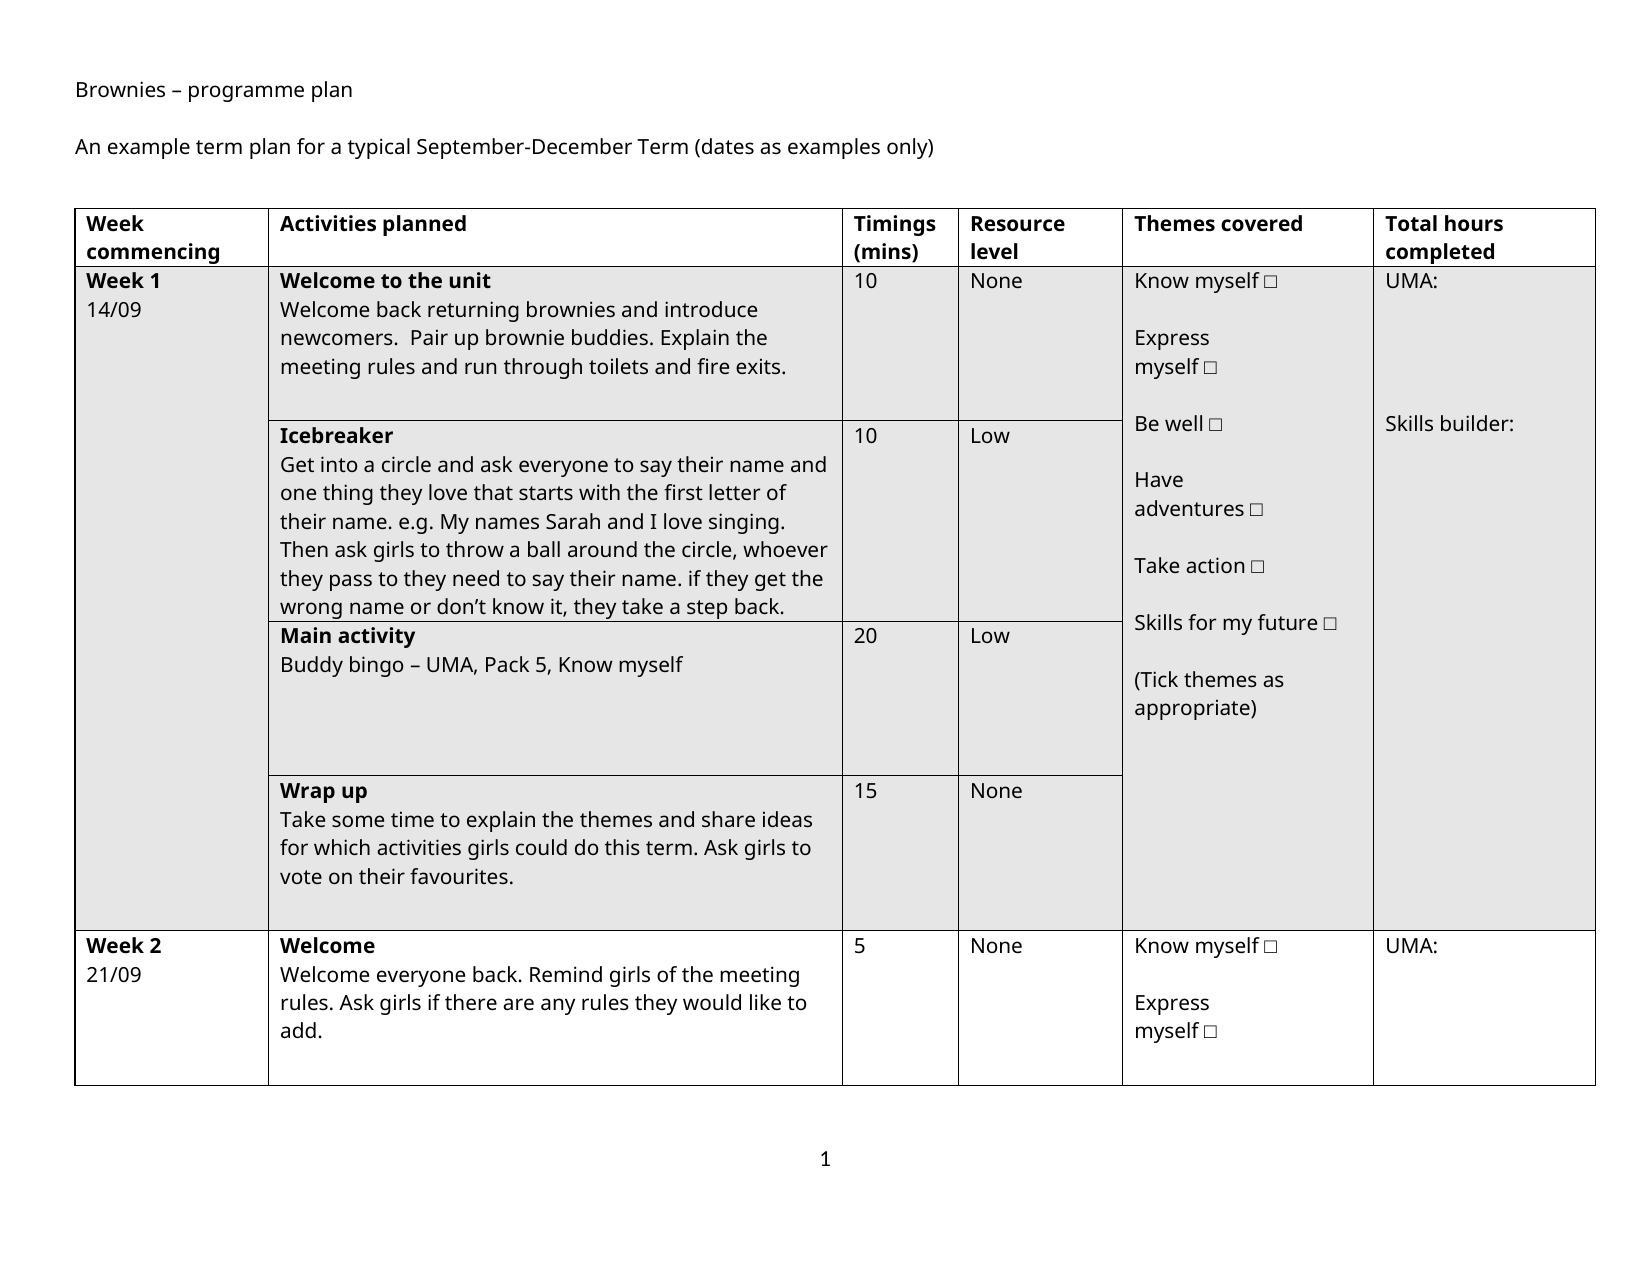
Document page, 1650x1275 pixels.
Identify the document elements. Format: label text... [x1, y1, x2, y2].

table_cell Main activity Buddy bingo – UMA, Pack 5, Know myself [269, 622, 842, 775]
table_cell 5 [843, 931, 958, 1085]
table_cell Know myself □ Express myself □ Be well □ Have adventures □ Take action □ Skills for my future □ (Tick themes as appropriate) [1123, 267, 1373, 930]
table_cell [1374, 931, 1595, 1085]
table_header Themes covered [1123, 209, 1373, 266]
table_cell None [959, 931, 1122, 1085]
table_header Timings (mins) [843, 209, 958, 266]
table_cell 10 [843, 421, 958, 621]
table_header Total hours completed [1374, 209, 1595, 266]
table_cell Low [959, 421, 1122, 621]
table_header Resource level [959, 209, 1122, 266]
table_cell 10 [843, 267, 958, 420]
table_cell Wrap up Take some time to explain the themes and share ideas for which activities girls could do this term. Ask girls to vote on their favourites. [269, 776, 842, 930]
table_cell Low [959, 622, 1122, 775]
table_cell Week 2 21/09 [76, 931, 268, 1085]
table_cell Welcome Welcome everyone back. Remind girls of the meeting rules. Ask girls if there are any rules they would like to add. [269, 931, 842, 1085]
table_cell 15 [843, 776, 958, 930]
table_cell 20 [843, 622, 958, 775]
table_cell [1123, 931, 1373, 1085]
table_cell Welcome to the unit Welcome back returning brownies and introduce newcomers. Pair up brownie buddies. Explain the meeting rules and run through toilets and fire exits. [269, 267, 842, 420]
table_header Activities planned [269, 209, 842, 266]
table_cell Week 1 14/09 [76, 267, 268, 930]
table_cell None [959, 267, 1122, 420]
table_cell Icebreaker Get into a circle and ask everyone to say their name and one thing they love that starts with the first letter of their name. e.g. My names Sarah and I love singing. Then ask girls to throw a ball around the circle, whoever they pass to they need to say their name. if they get the wrong name or don’t know it, they take a step back. [269, 421, 842, 621]
table_header Week commencing [76, 209, 268, 266]
table_cell None [959, 776, 1122, 930]
table_cell UMA: Skills builder: [1374, 267, 1595, 930]
